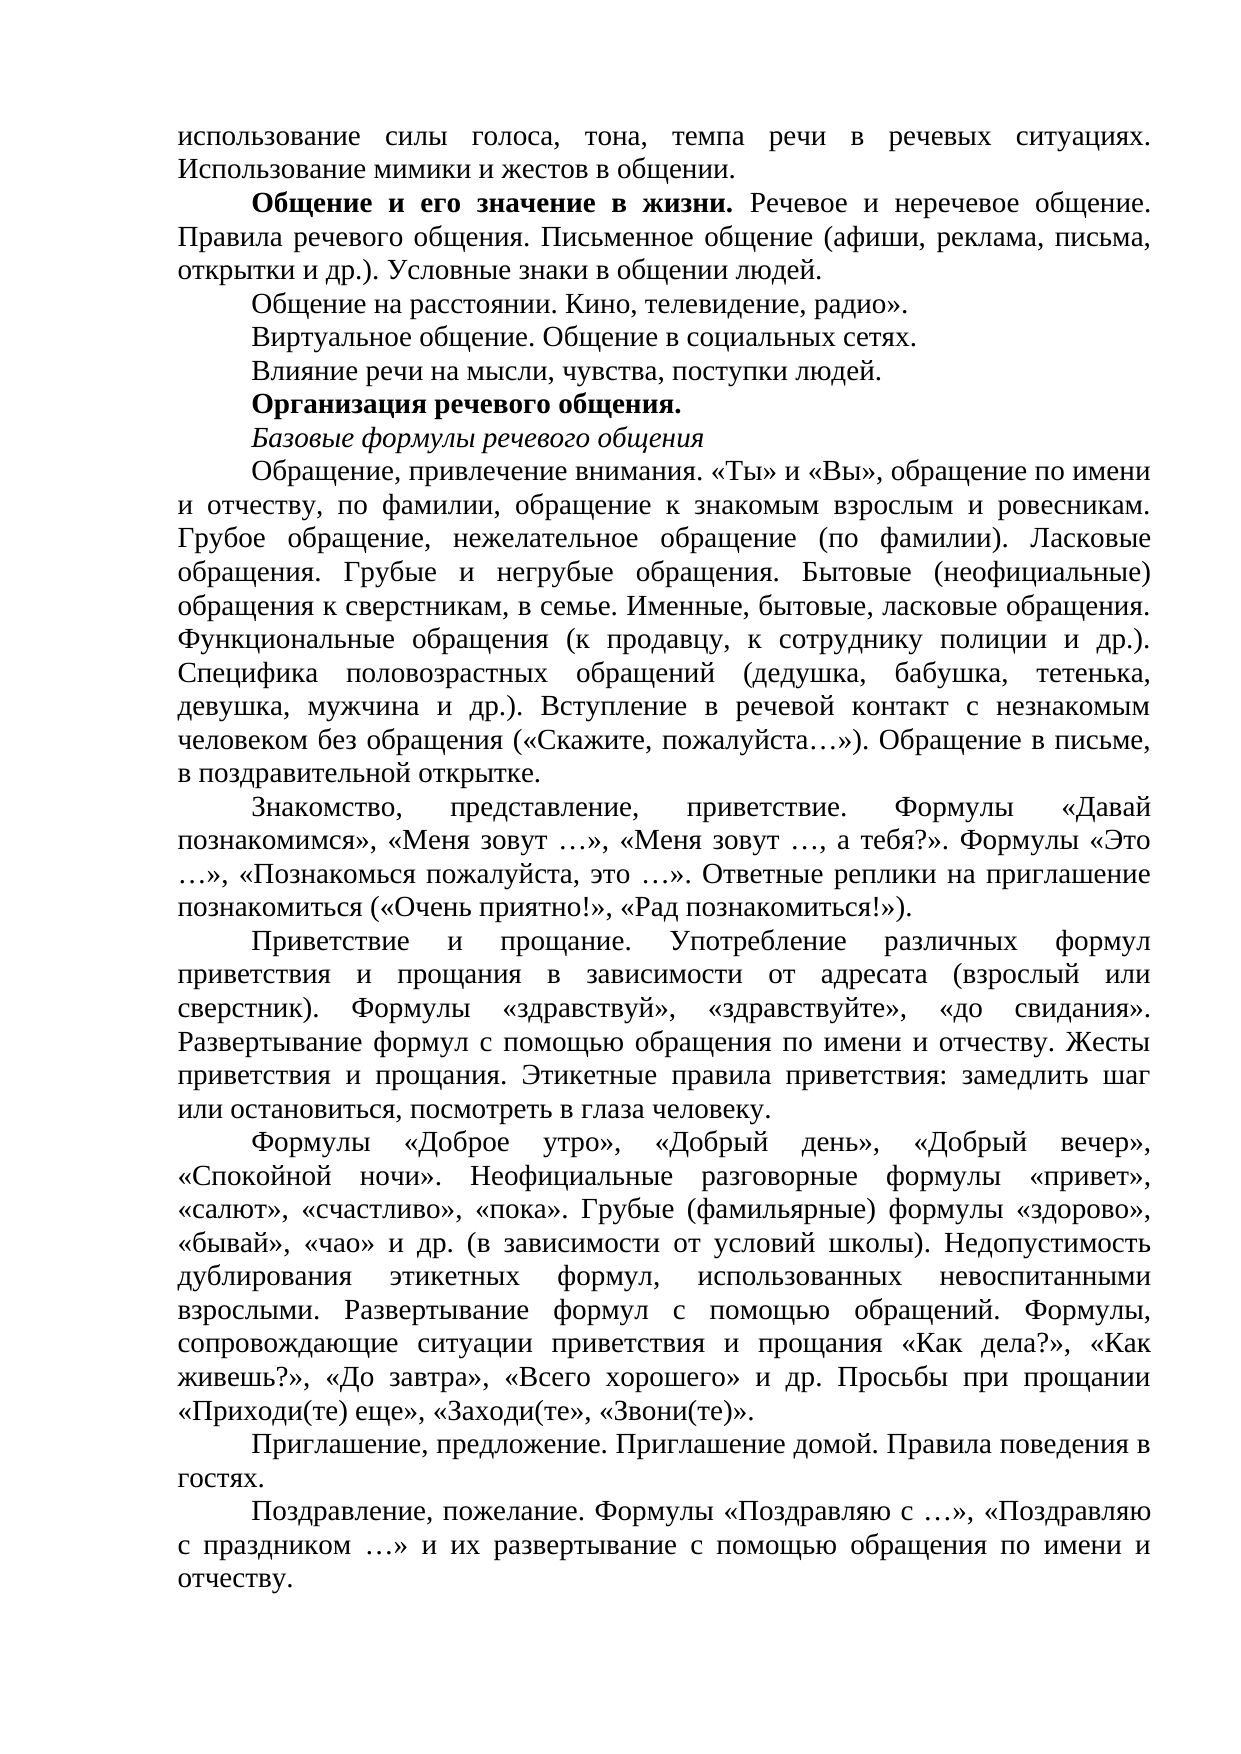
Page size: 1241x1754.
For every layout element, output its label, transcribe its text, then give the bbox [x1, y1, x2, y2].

text Формулы «Доброе утро», «Добрый день», «Добрый вечер», «Спокойной ночи». Неофициальные разговорные формулы «привет», «салют», «счастливо», «пока». Грубые (фамильярные) формулы «здорово», «бывай», «чао» и др. (в зависимости от условий школы). Недопустимость дублирования этикетных формул, использованных невоспитанными взрослыми. Развертывание формул с помощью обращений. Формулы, сопровождающие ситуации приветствия и прощания «Как дела?», «Как живешь?», «До завтра», «Всего хорошего» и др. Просьбы при прощании «Приходи(те) еще», «Заходи(те», «Звони(те)». [177, 1124, 1152, 1426]
text Обращение, привлечение внимания. «Ты» и «Вы», обращение по имени и отчеству, по фамилии, обращение к знакомым взрослым и ровесникам. Грубое обращение, нежелательное обращение (по фамилии). Ласковые обращения. Грубые и негрубые обращения. Бытовые (неофициальные) обращения к сверстникам, в семье. Именные, бытовые, ласковые обращения. Функциональные обращения (к продавцу, к сотруднику полиции и др.). Специфика половозрастных обращений (дедушка, бабушка, тетенька, девушка, мужчина и др.). Вступление в речевой контакт с незнакомым человеком без обращения («Скажите, пожалуйста…»). Обращение в письме, в поздравительной открытке. [177, 453, 1152, 789]
text Общение на расстоянии. Кино, телевидение, радио». [177, 286, 1152, 319]
text Общение и его значение в жизни. Речевое и неречевое общение. Правила речевого общения. Письменное общение (афиши, реклама, письма, открытки и др.). Условные знаки в общении людей. [177, 185, 1152, 286]
text Приветствие и прощание. Употребление различных формул приветствия и прощания в зависимости от адресата (взрослый или сверстник). Формулы «здравствуй», «здравствуйте», «до свидания». Развертывание формул с помощью обращения по имени и отчеству. Жесты приветствия и прощания. Этикетные правила приветствия: замедлить шаг или остановиться, посмотреть в глаза человеку. [177, 923, 1152, 1124]
text Виртуальное общение. Общение в социальных сетях. [177, 319, 1152, 353]
text Организация речевого общения. [177, 386, 1152, 420]
text Знакомство, представление, приветствие. Формулы «Давай познакомимся», «Меня зовут …», «Меня зовут …, а тебя?». Формулы «Это …», «Познакомься пожалуйста, это …». Ответные реплики на приглашение познакомиться («Очень приятно!», «Рад познакомиться!»). [177, 789, 1152, 923]
text Базовые формулы речевого общения [177, 420, 1152, 453]
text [177, 118, 1152, 185]
text Влияние речи на мысли, чувства, поступки людей. [177, 353, 1152, 386]
text Приглашение, предложение. Приглашение домой. Правила поведения в гостях. [177, 1426, 1152, 1493]
text Поздравление, пожелание. Формулы «Поздравляю с …», «Поздравляю с праздником …» и их развертывание с помощью обращения по имени и отчеству. [177, 1493, 1152, 1594]
